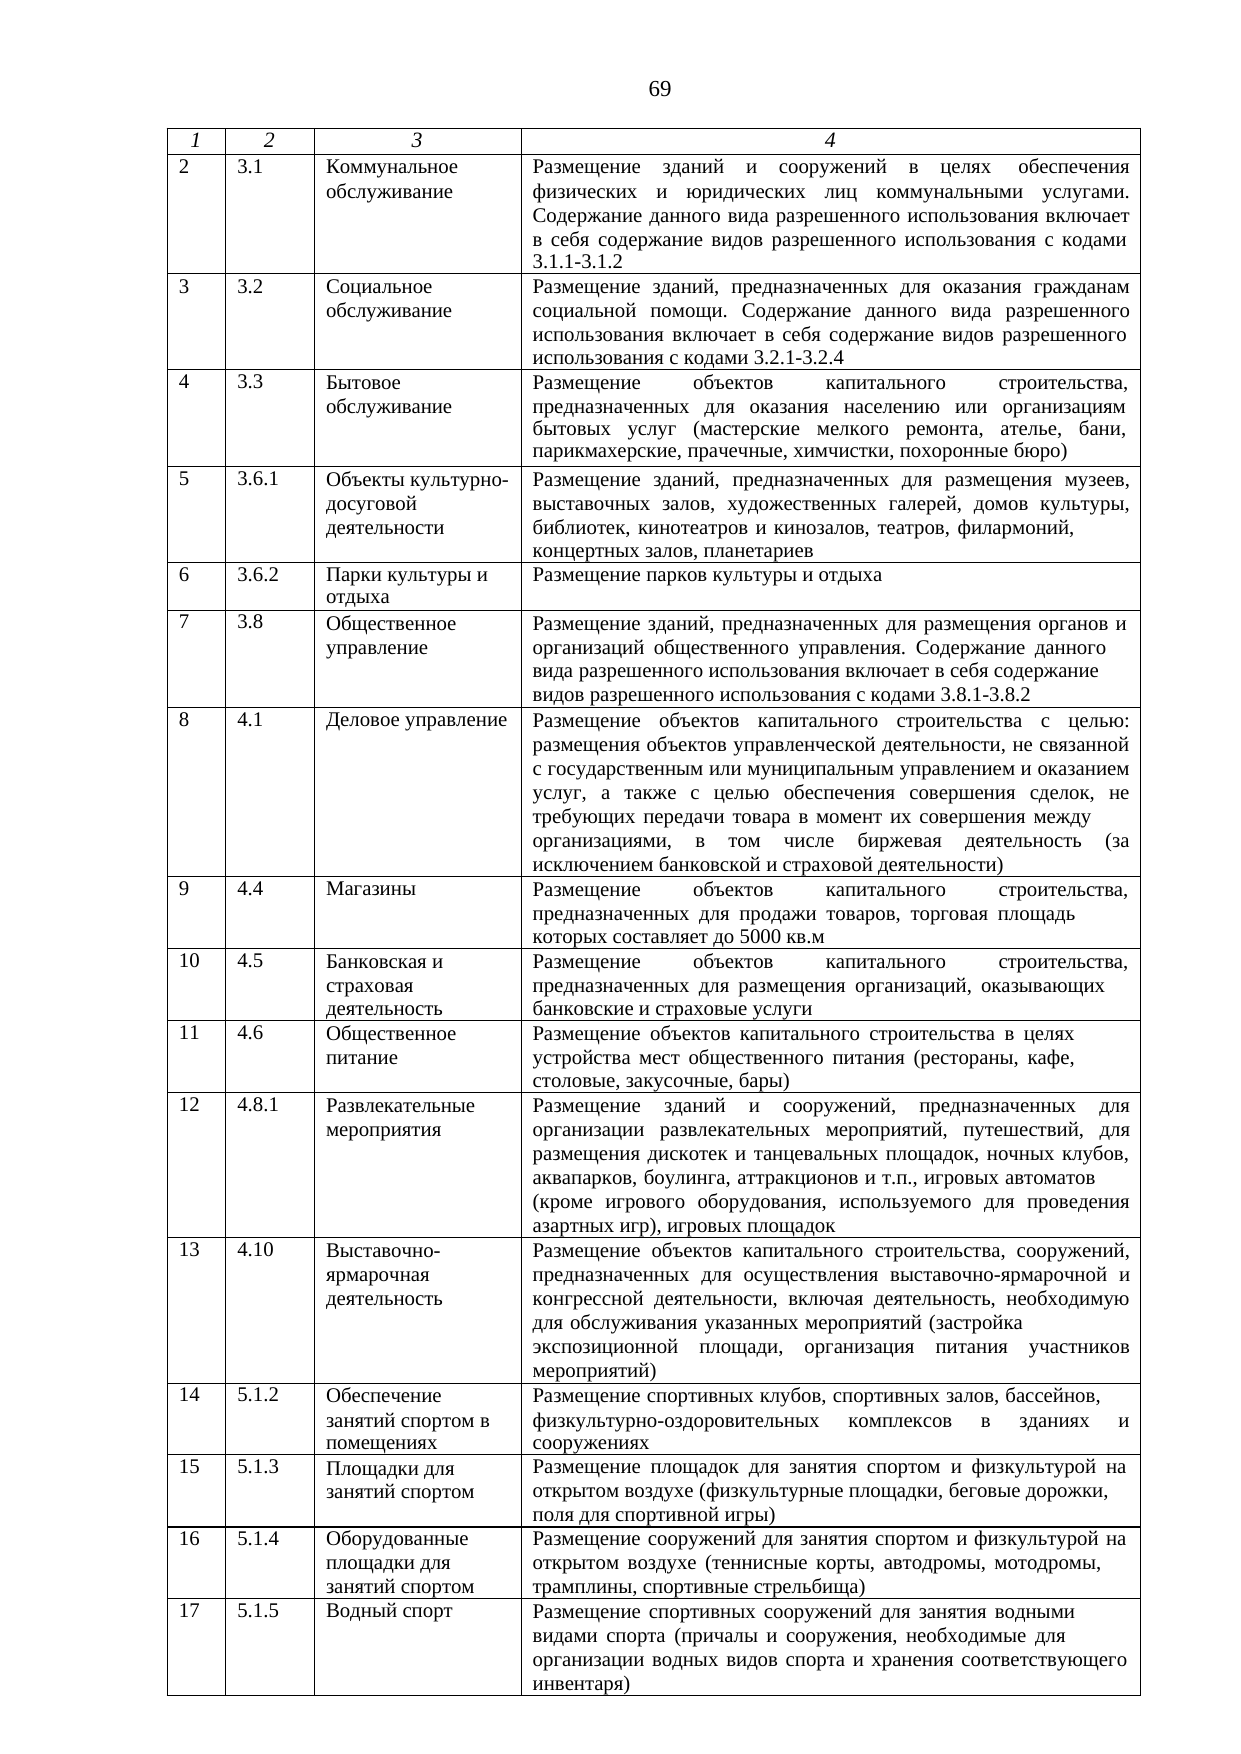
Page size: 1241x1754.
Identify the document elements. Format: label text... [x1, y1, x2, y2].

table_cell 5.1.5 [226, 1599, 314, 1695]
table_cell Коммунальное обслуживание [315, 155, 521, 273]
table_cell Размещение спортивных клубов, спортивных залов, бассейнов, физкультурно-оздоровительных комплексов в зданиях и сооружениях [522, 1384, 1140, 1454]
table_cell 4.6 [226, 1021, 314, 1092]
table_cell 5.1.2 [226, 1384, 314, 1454]
table_cell Площадки для занятий спортом [315, 1455, 521, 1526]
table_cell 15 [168, 1455, 225, 1526]
table_cell Размещение площадок для занятия спортом и физкультурой на открытом воздухе (физкультурные площадки, беговые дорожки, поля для спортивной игры) [522, 1455, 1140, 1526]
table_cell Парки культуры и отдыха [315, 563, 521, 609]
table_cell 3.8 [226, 611, 314, 707]
table_cell 9 [168, 877, 225, 948]
table_cell Размещение зданий, предназначенных для размещения музеев, выставочных залов, художественных галерей, домов культуры, библиотек, кинотеатров и кинозалов, театров, филармоний, концертных залов, планетариев [522, 467, 1140, 562]
table_cell 4.5 [226, 949, 314, 1020]
table_cell 3.2 [226, 274, 314, 369]
table_cell 11 [168, 1021, 225, 1092]
table_cell 2 [168, 155, 225, 273]
table_cell 3.6.2 [226, 563, 314, 609]
table_cell Магазины [315, 877, 521, 948]
table_cell 3.3 [226, 370, 314, 466]
table_cell Развлекательные мероприятия [315, 1093, 521, 1237]
table_cell 4.4 [226, 877, 314, 948]
table_cell 6 [168, 563, 225, 609]
table_cell 16 [168, 1528, 225, 1598]
table_cell Размещение объектов капитального строительства, предназначенных для размещения организаций, оказывающих банковские и страховые услуги [522, 949, 1140, 1020]
table_cell Оборудованные площадки для занятий спортом [315, 1528, 521, 1598]
table_cell Размещение объектов капитального строительства, предназначенных для оказания населению или организациям бытовых услуг (мастерские мелкого ремонта, ателье, бани, парикмахерские, прачечные, химчистки, похоронные бюро) [522, 370, 1140, 466]
table_cell Размещение сооружений для занятия спортом и физкультурой на открытом воздухе (теннисные корты, автодромы, мотодромы, трамплины, спортивные стрельбища) [522, 1528, 1140, 1598]
table_cell Размещение зданий, предназначенных для размещения органов и организаций общественного управления. Содержание данного вида разрешенного использования включает в себя содержание видов разрешенного использования с кодами 3.8.1-3.8.2 [522, 611, 1140, 707]
table_cell Размещение зданий, предназначенных для оказания гражданам социальной помощи. Содержание данного вида разрешенного использования включает в себя содержание видов разрешенного использования с кодами 3.2.1-3.2.4 [522, 274, 1140, 369]
table_cell Общественное управление [315, 611, 521, 707]
table_cell Социальное обслуживание [315, 274, 521, 369]
table_cell Бытовое обслуживание [315, 370, 521, 466]
table_cell 5.1.3 [226, 1455, 314, 1526]
table_cell 17 [168, 1599, 225, 1695]
table_cell 14 [168, 1384, 225, 1454]
table_header 1 [168, 129, 225, 153]
table_cell Размещение зданий и сооружений в целях обеспечения физических и юридических лиц коммунальными услугами. Содержание данного вида разрешенного использования включает в себя содержание видов разрешенного использования с кодами 3.1.1-3.1.2 [522, 155, 1140, 273]
table_header 4 [522, 129, 1140, 153]
table_cell Размещение парков культуры и отдыха [522, 563, 1140, 609]
table_cell 10 [168, 949, 225, 1020]
table_cell 3 [168, 274, 225, 369]
table_cell 4 [168, 370, 225, 466]
table_cell 13 [168, 1238, 225, 1382]
table_cell Объекты культурно- досуговой деятельности [315, 467, 521, 562]
table_cell Размещение зданий и сооружений, предназначенных для организации развлекательных мероприятий, путешествий, для размещения дискотек и танцевальных площадок, ночных клубов, аквапарков, боулинга, аттракционов и т.п., игровых автоматов (кроме игрового оборудования, используемого для проведения азартных игр), игровых площадок [522, 1093, 1140, 1237]
table_cell 5 [168, 467, 225, 562]
table_cell Размещение объектов капитального строительства, предназначенных для продажи товаров, торговая площадь которых составляет до 5000 кв.м [522, 877, 1140, 948]
table_cell Размещение спортивных сооружений для занятия водными видами спорта (причалы и сооружения, необходимые для организации водных видов спорта и хранения соответствующего инвентаря) [522, 1599, 1140, 1695]
table_cell Общественное питание [315, 1021, 521, 1092]
table_cell 4.1 [226, 708, 314, 876]
table_header 2 [226, 129, 314, 153]
table_cell 7 [168, 611, 225, 707]
table_cell Водный спорт [315, 1599, 521, 1695]
table_cell 12 [168, 1093, 225, 1237]
table_cell 4.10 [226, 1238, 314, 1382]
table_cell Размещение объектов капитального строительства с целью: размещения объектов управленческой деятельности, не связанной с государственным или муниципальным управлением и оказанием услуг, а также с целью обеспечения совершения сделок, не требующих передачи товара в момент их совершения между организациями, в том числе биржевая деятельность (за исключением банковской и страховой деятельности) [522, 708, 1140, 876]
table_cell Деловое управление [315, 708, 521, 876]
table_cell Обеспечение занятий спортом в помещениях [315, 1384, 521, 1454]
table_cell Размещение объектов капитального строительства в целях устройства мест общественного питания (рестораны, кафе, столовые, закусочные, бары) [522, 1021, 1140, 1092]
table_cell 8 [168, 708, 225, 876]
table_cell Выставочно- ярмарочная деятельность [315, 1238, 521, 1382]
table_cell 3.1 [226, 155, 314, 273]
table_cell Размещение объектов капитального строительства, сооружений, предназначенных для осуществления выставочно-ярмарочной и конгрессной деятельности, включая деятельность, необходимую для обслуживания указанных мероприятий (застройка экспозиционной площади, организация питания участников мероприятий) [522, 1238, 1140, 1382]
table_cell 3.6.1 [226, 467, 314, 562]
table_cell 5.1.4 [226, 1528, 314, 1598]
table_cell Банковская и страховая деятельность [315, 949, 521, 1020]
table_cell 4.8.1 [226, 1093, 314, 1237]
table_header 3 [315, 129, 521, 153]
